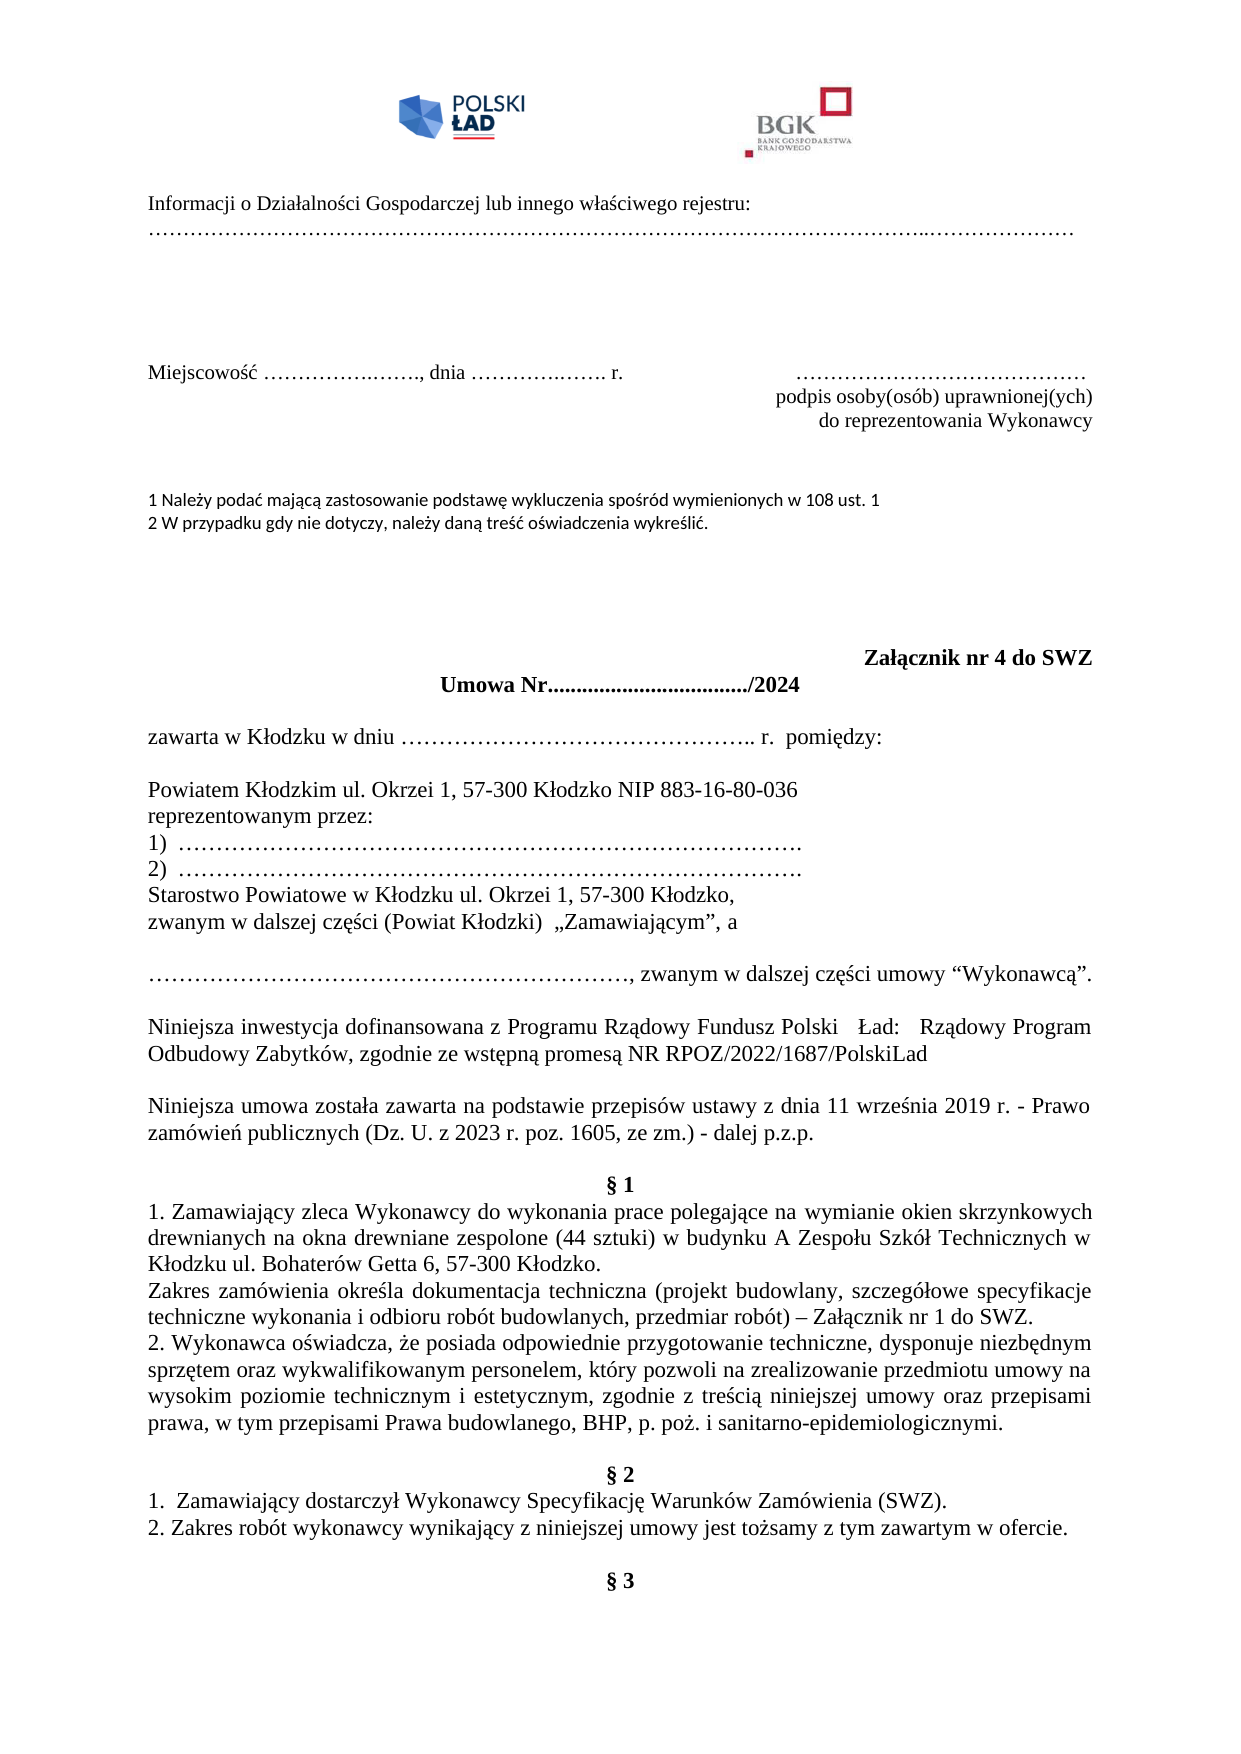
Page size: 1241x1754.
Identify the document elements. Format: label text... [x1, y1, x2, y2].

text § 1 [148, 1171, 1093, 1198]
text Powiatem Kłodzkim ul. Okrzei 1, 57-300 Kłodzko NIP 883-16-80-036 [148, 776, 1093, 802]
text Niniejsza umowa została zawarta na podstawie przepisów ustawy z dnia 11 września 2019 r. - Prawo zamówień publicznych (Dz. U. z 2023 r. poz. 1605, ze zm.) - dalej p.z.p. [148, 1092, 1093, 1145]
text § 2 [148, 1461, 1093, 1488]
list Starostwo Powiatowe w Kłodzku ul. Okrzei 1, 57-300 Kłodzko, [148, 881, 1093, 908]
text Niniejsza inwestycja dofinansowana z Programu Rządowy Fundusz Polski Ład: Rządowy Program Odbudowy Zabytków, zgodnie ze wstępną promesą NR RPOZ/2022/1687/PolskiLad [148, 1039, 1093, 1066]
list 2. Wykonawca oświadcza, że posiada odpowiednie przygotowanie techniczne, dysponuje niezbędnym sprzętem oraz wykwalifikowanym personelem, który pozwoli na zrealizowanie przedmiotu umowy na wysokim poziomie technicznym i estetycznym, zgodnie z treścią niniejszej umowy oraz przepisami prawa, w tym przepisami Prawa budowlanego, BHP, p. poż. i sanitarno-epidemiologicznymi. [148, 1329, 1093, 1435]
list zwanym w dalszej części (Powiat Kłodzki) „Zamawiającym”, a [148, 908, 1093, 934]
text Umowa Nr.................................../2024 [148, 671, 1093, 697]
list ………………………………………………………………………. [148, 829, 1093, 855]
text 2. Zakres robót wykonawcy wynikający z niniejszej umowy jest tożsamy z tym zawartym w ofercie. [148, 1514, 1093, 1540]
text reprezentowanym przez: [148, 802, 1093, 829]
text podpis osoby(osób) uprawnionej(ych) [148, 384, 1093, 408]
text 2 W przypadku gdy nie dotyczy, należy daną treść oświadczenia wykreślić. [148, 511, 1093, 534]
text § 3 [148, 1567, 1093, 1593]
list ………………………………………………………………………. [148, 855, 1093, 881]
text Załącznik nr 4 do SWZ [148, 644, 1093, 671]
text do reprezentowania Wykonawcy [148, 408, 1093, 432]
text Miejscowość …………….……., dnia ………….……. r. …………………………………… [148, 360, 1093, 384]
list Zakres zamówienia określa dokumentacja techniczna (projekt budowlany, szczegółowe specyfikacje techniczne wykonania i odbioru robót budowlanych, przedmiar robót) – Załącznik nr 1 do SWZ. [148, 1277, 1093, 1329]
text 1. Zamawiający zleca Wykonawcy do wykonania prace polegające na wymianie okien skrzynkowych drewnianych na okna drewniane zespolone (44 sztuki) w budynku A Zespołu Szkół Technicznych w Kłodzku ul. Bohaterów Getta 6, 57-300 Kłodzko. [148, 1198, 1093, 1277]
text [148, 191, 1093, 239]
text 1. Zamawiający dostarczył Wykonawcy Specyfikację Warunków Zamówienia (SWZ). [148, 1488, 1093, 1514]
text 1 Należy podać mającą zastosowanie podstawę wykluczenia spośród wymienionych w 108 ust. 1 [148, 488, 1093, 511]
text ………………………………………………………, zwanym w dalszej części umowy “Wykonawcą”. [148, 961, 1093, 987]
text zawarta w Kłodzku w dniu ……………………………………….. r. pomiędzy: [148, 723, 1093, 750]
